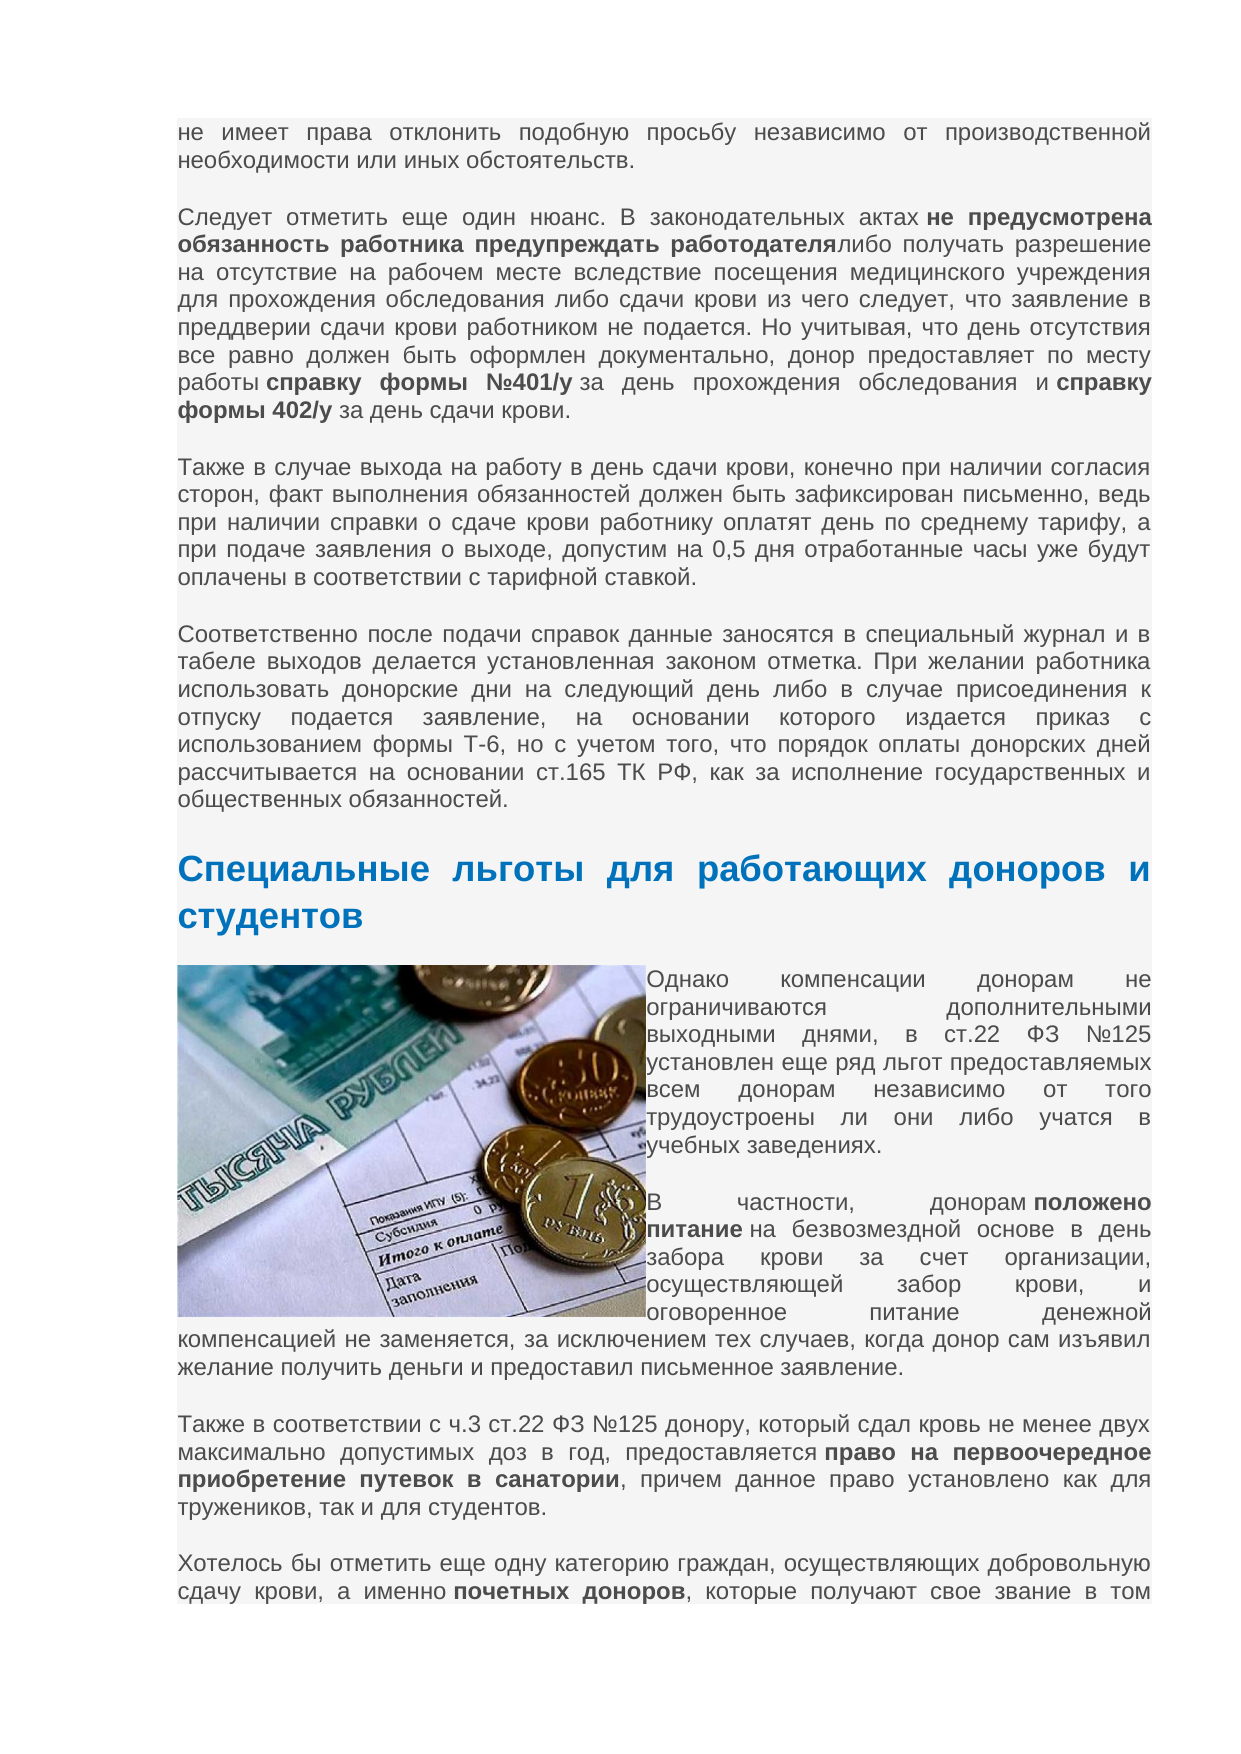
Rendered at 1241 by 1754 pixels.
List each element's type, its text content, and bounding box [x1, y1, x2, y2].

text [177, 118, 1152, 173]
picture [342, 967, 350, 975]
text Также в соответствии с ч.3 ст.22 ФЗ №125 донору, который сдал кровь не менее двух максимально допустимых доз в год, предоставляется право на первоочередное приобретение путевок в санатории, причем данное право установлено как для тружеников, так и для студентов. [177, 1410, 1152, 1520]
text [177, 1549, 1152, 1604]
text Следует отметить еще один нюанс. В законодательных актах не предусмотрена обязанность работника предупреждать работодателялибо получать разрешение на отсутствие на рабочем месте вследствие посещения медицинского учреждения для прохождения обследования либо сдачи крови из чего следует, что заявление в преддверии сдачи крови работником не подается. Но учитывая, что день отсутствия все равно должен быть оформлен документально, донор предоставляет по месту работы справку формы №401/у за день прохождения обследования и справку формы 402/у за день сдачи крови. [177, 202, 1152, 423]
text Специальные льготы для работающих доноров и студентов [177, 842, 1152, 936]
text В частности, донорам положено питание на безвозмездной основе в день забора крови за счет организации, осуществляющей забор крови, и оговоренное питание денежной компенсацией не заменяется, за исключением тех случаев, когда донор сам изъявил желание получить деньги и предоставил письменное заявление. [177, 1187, 1152, 1381]
text Однако компенсации донорам не ограничиваются дополнительными выходными днями, в ст.22 ФЗ №125 установлен еще ряд льгот предоставляемых всем донорам независимо от того трудоустроены ли они либо учатся в учебных заведениях. [646, 965, 1152, 1158]
picture [177, 965, 646, 1317]
text Также в случае выхода на работу в день сдачи крови, конечно при наличии согласия сторон, факт выполнения обязанностей должен быть зафиксирован письменно, ведь при наличии справки о сдаче крови работнику оплатят день по среднему тарифу, а при подаче заявления о выходе, допустим на 0,5 дня отработанные часы уже будут оплачены в соответствии с тарифной ставкой. [177, 452, 1152, 591]
text Соответственно после подачи справок данные заносятся в специальный журнал и в табеле выходов делается установленная законом отметка. При желании работника использовать донорские дни на следующий день либо в случае присоединения к отпуску подается заявление, на основании которого издается приказ с использованием формы Т-6, но с учетом того, что порядок оплаты донорских дней рассчитывается на основании ст.165 ТК РФ, как за исполнение государственных и общественных обязанностей. [177, 620, 1152, 813]
